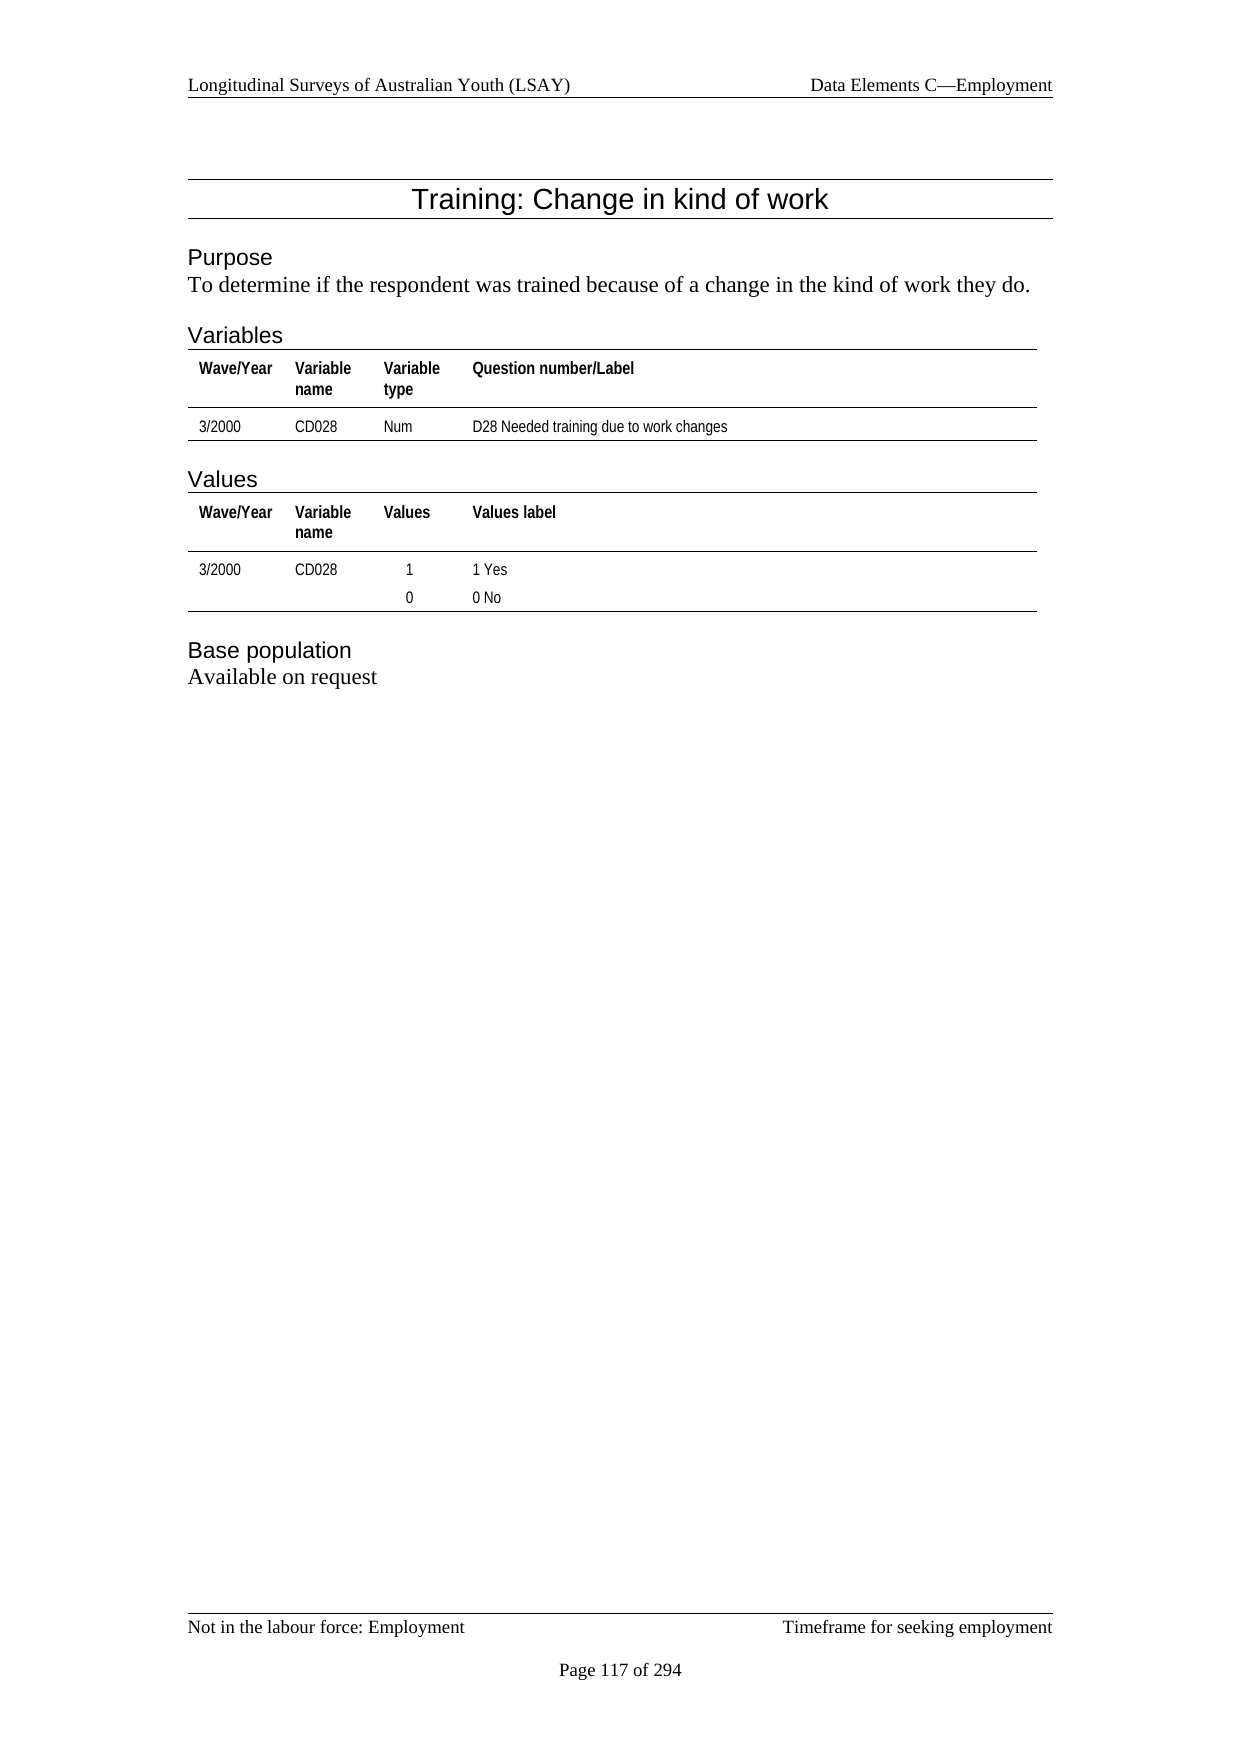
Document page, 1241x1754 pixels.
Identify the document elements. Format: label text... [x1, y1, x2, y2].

text To determine if the respondent was trained because of a change in the kind of work they do. [187, 270, 1053, 297]
text Available on request [187, 663, 1053, 690]
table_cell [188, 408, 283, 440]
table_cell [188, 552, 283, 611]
subtitle Purpose [187, 244, 1053, 270]
subtitle Variables [187, 322, 1053, 349]
subtitle Training: Change in kind of work [187, 180, 1053, 219]
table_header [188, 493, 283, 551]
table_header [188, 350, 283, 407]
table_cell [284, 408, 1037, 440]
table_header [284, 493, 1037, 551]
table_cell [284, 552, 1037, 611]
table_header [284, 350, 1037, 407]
subtitle Values [187, 466, 1053, 492]
subtitle Base population [187, 637, 1053, 663]
